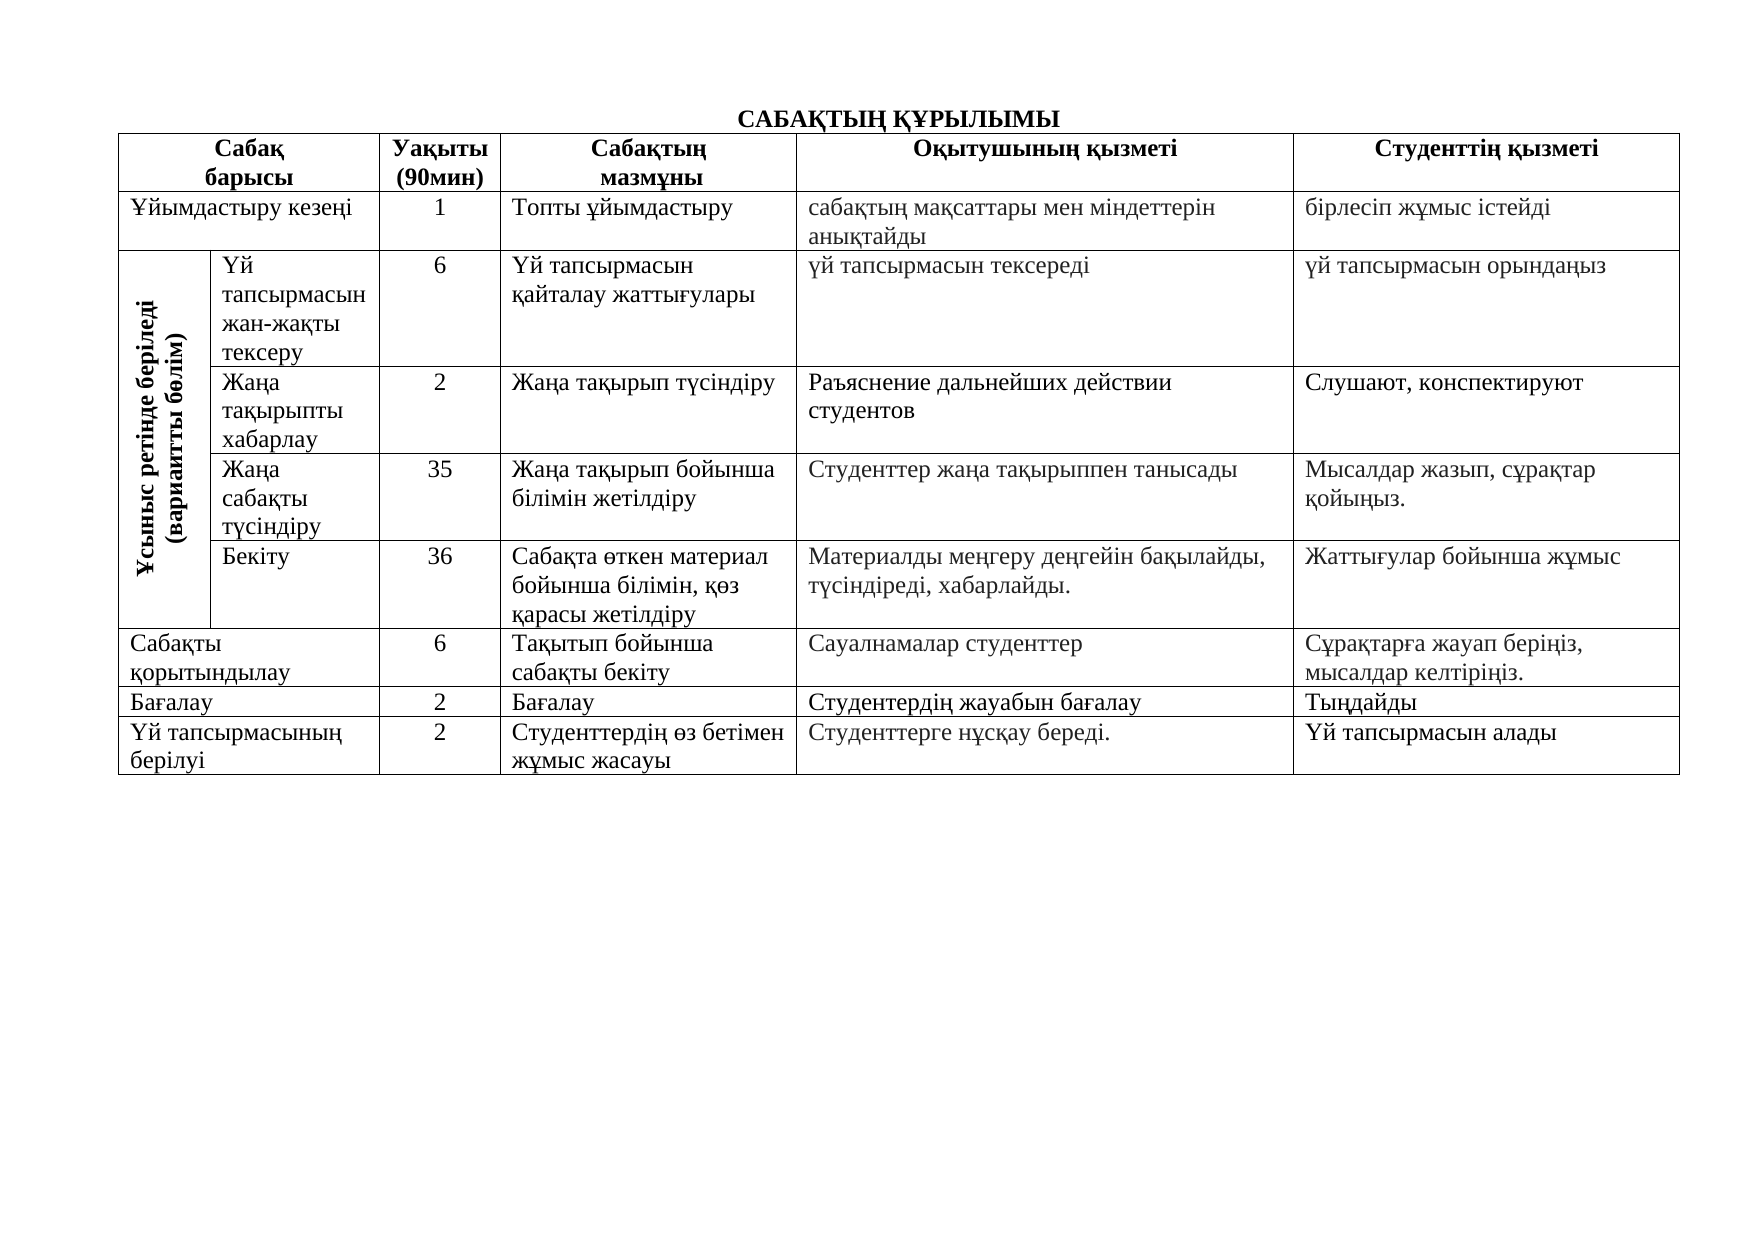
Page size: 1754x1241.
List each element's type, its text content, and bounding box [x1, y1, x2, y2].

table_cell Жаттығулар бойынша жұмыс [1294, 541, 1679, 627]
table_cell Ұйымдастыру кезеңі [119, 192, 379, 249]
table_cell Раъяснение дальнейших действии студентов [797, 367, 1293, 453]
table_cell Ұсыныс ретінде беріледі (вариаитты бөлім) [119, 251, 210, 627]
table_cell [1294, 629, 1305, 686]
table_cell Сабақты қорытындылау [119, 629, 379, 686]
table_cell Студенттердің өз бетімен жұмыс жасауы [501, 717, 796, 774]
table_cell Бағалау [501, 687, 796, 716]
table_cell Мысалдар жазып, сұрақтар қойыңыз. [1294, 454, 1679, 540]
table_cell Жаңа тақырыпты хабарлау [211, 367, 379, 453]
table_cell Сабақта өткен материал бойынша білімін, қөз қарасы жетілдіру [501, 541, 796, 627]
table_cell Тыңдайды [1294, 687, 1679, 716]
table_cell Жаңа тақырып түсіндіру [501, 367, 796, 453]
table_cell үй тапсырмасын орындаңыз [1294, 251, 1679, 366]
table_cell 2 [380, 367, 500, 453]
table_cell Топты ұйымдастыру [501, 192, 796, 249]
table_cell Материалды меңгеру деңгейін бақылайды, түсіндіреді, хабарлайды. [797, 541, 1293, 627]
table_cell 6 [380, 251, 500, 366]
table_cell 2 [380, 717, 500, 774]
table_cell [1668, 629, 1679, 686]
table_cell Жаңа сабақты түсіндіру [211, 454, 379, 540]
table_cell Бағалау [119, 687, 379, 716]
table_header Оқытушының қызметі [797, 134, 1293, 191]
table_cell Үй тапсырмасының берілуі [119, 717, 379, 774]
table_cell Бекіту [211, 541, 379, 627]
table_cell Слушают, конспектируют [1294, 367, 1679, 453]
table_header Сабақтың мазмұны [501, 134, 796, 191]
table_cell Студенттер жаңа тақырыппен танысады [797, 454, 1293, 540]
table_cell Үй тапсырмасын қайталау жаттығулары [501, 251, 796, 366]
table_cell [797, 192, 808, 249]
table_header Уақыты (90мин) [380, 134, 500, 191]
table_header Сабақ барысы [119, 134, 379, 191]
table_cell 35 [380, 454, 500, 540]
table_cell бірлесіп жұмыс істейді [1294, 192, 1679, 249]
table_cell Жаңа тақырып бойынша білімін жетілдіру [501, 454, 796, 540]
table_cell 2 [380, 687, 500, 716]
table_cell Студенттерге нұсқау береді. [797, 717, 1293, 774]
table_cell Сауалнамалар студенттер [797, 629, 1293, 686]
table_header Студенттің қызметі [1294, 134, 1679, 191]
table_cell 36 [380, 541, 500, 627]
table_cell үй тапсырмасын тексереді [797, 251, 1293, 366]
table_cell Үй тапсырмасын алады [1294, 717, 1679, 774]
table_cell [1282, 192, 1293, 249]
table_cell Үй тапсырмасын жан-жақты тексеру [211, 251, 379, 366]
table_cell Студентердің жауабын бағалау [797, 687, 1293, 716]
table_cell 6 [380, 629, 500, 686]
table_cell Тақытып бойынша сабақты бекіту [501, 629, 796, 686]
text САБАҚТЫҢ ҚҰРЫЛЫМЫ [118, 104, 1679, 132]
table_cell 1 [380, 192, 500, 249]
